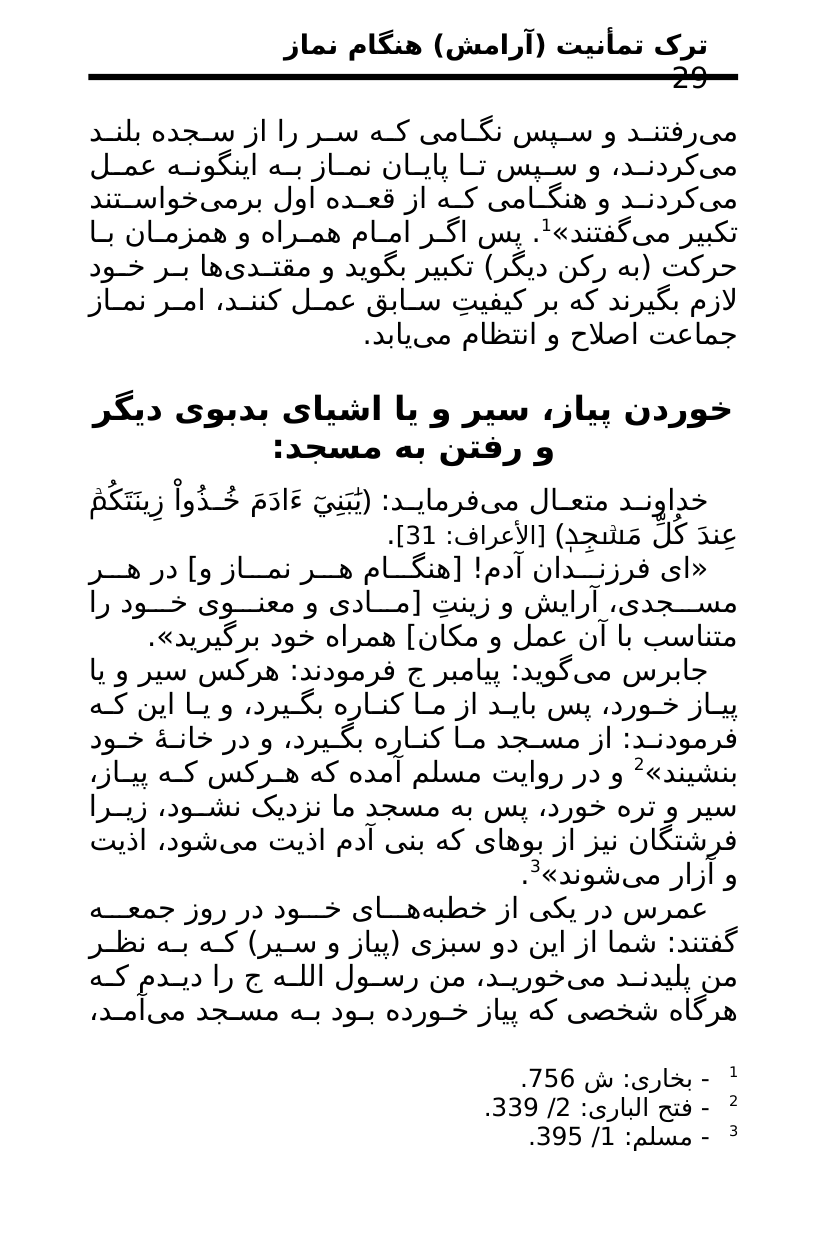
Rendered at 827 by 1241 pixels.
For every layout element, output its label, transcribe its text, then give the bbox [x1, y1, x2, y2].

text «ای فرزندان آدم! [هنگام هر نماز و] در هر مسجدی، آرایش و زینتِ [مادی و معنوی خود را متناسب با آن عمل و مکان] همراه خود برگیرید». [89, 551, 738, 653]
text جابرس می‌گوید: پیامبر ج فرمودند: هرکس سیر و یا پیاز خورد، پس باید از ما کناره بگیرد، و یا این که فرمودند: از مسجد ما کناره بگیرد، و در خانۀ خود بنشیند» و در روایت مسلم آمده که هرکس که پیاز، سیر و تره خورد، پس به مسجد ما نزدیک نشود، زیرا فرشتگان نیز از بوهای که بنی آدم اذیت می‌شود، اذیت و آزار می‌شوند». [89, 653, 738, 891]
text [89, 114, 738, 352]
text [89, 891, 738, 1027]
text خداوند متعال می‌فرماید: ﴿يَٰبَنِيٓ ءَادَمَ خُذُواْ زِينَتَكُمۡ عِندَ كُلِّ مَسۡجِدٖ﴾ [الأعراف: 31]. [89, 483, 738, 551]
text خوردن پیاز، سیر و یا اشیای بدبوی دیگر و رفتن به مسجد: [89, 389, 738, 467]
